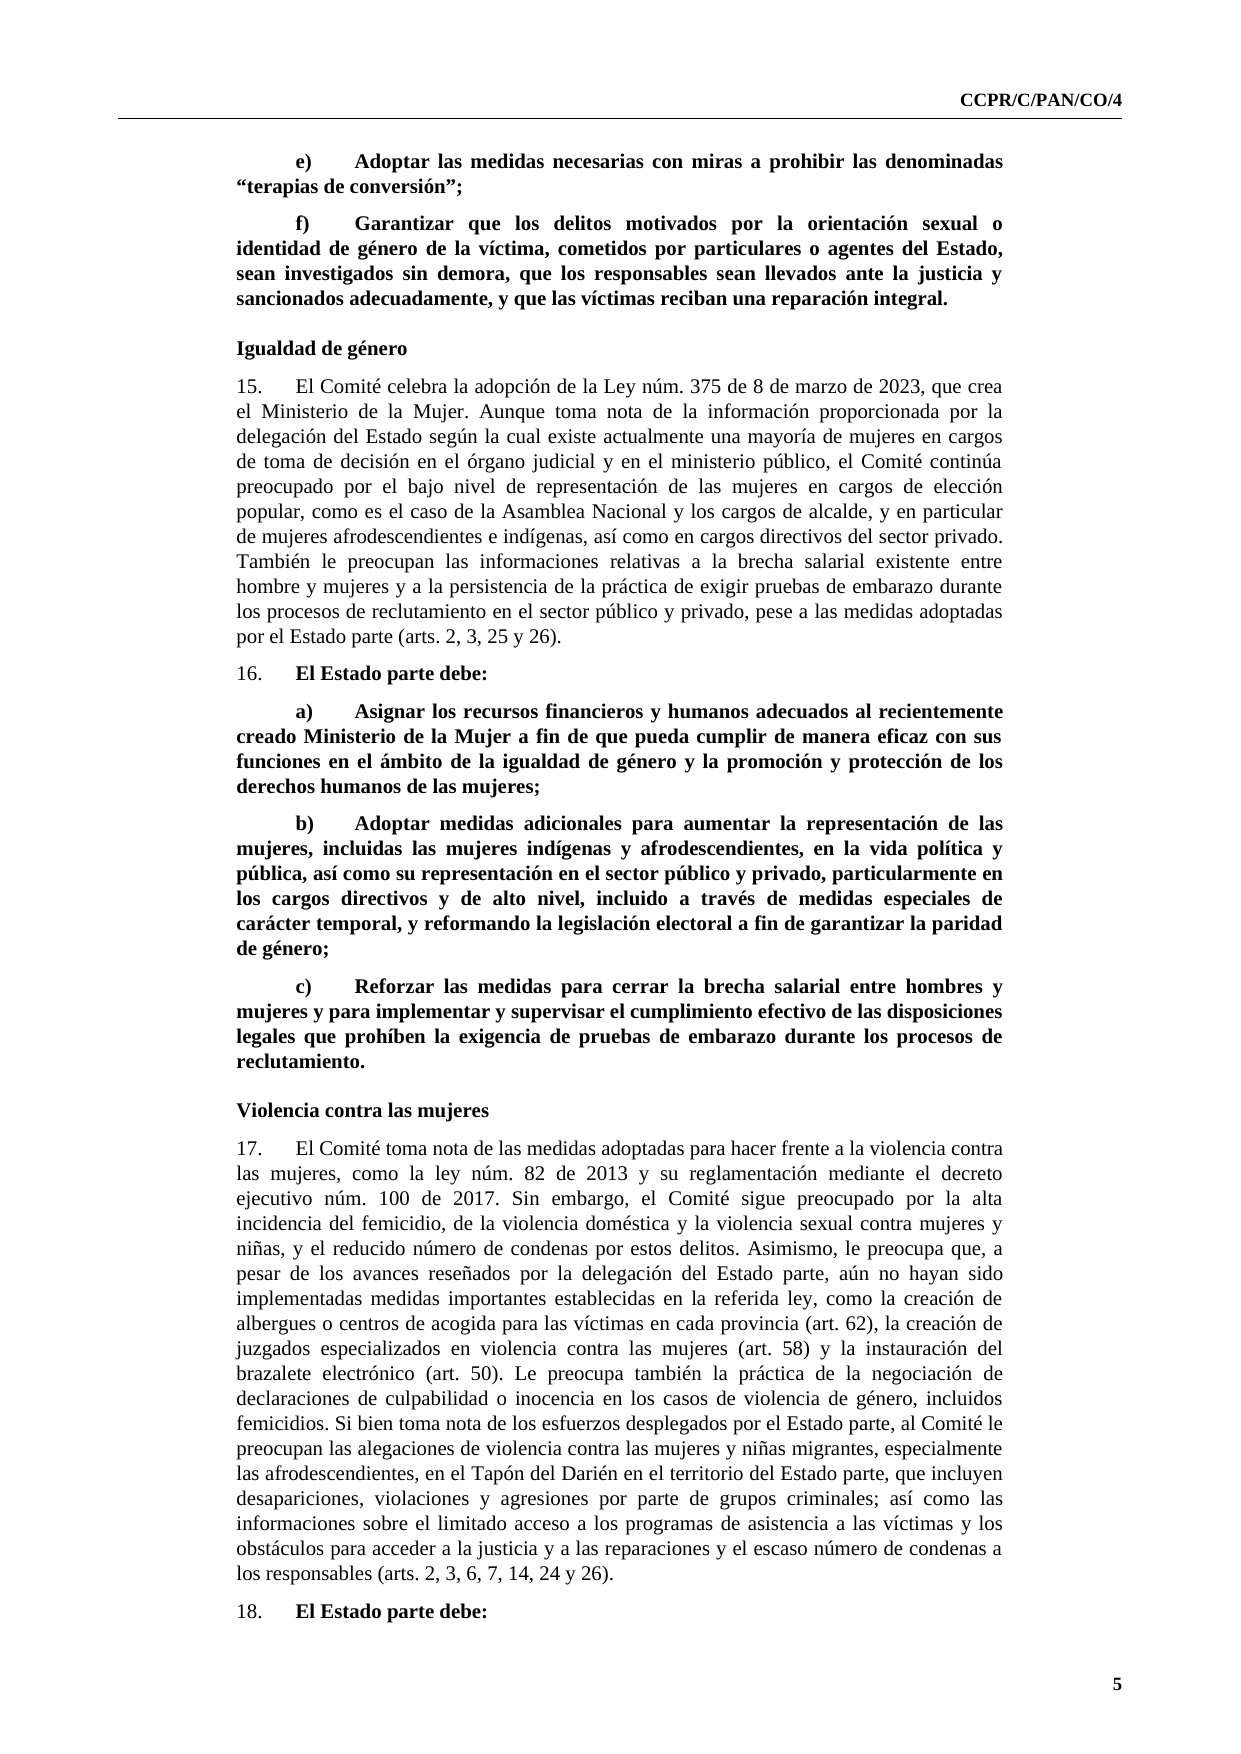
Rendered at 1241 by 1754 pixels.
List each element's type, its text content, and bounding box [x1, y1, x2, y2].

text 17. El Comité toma nota de las medidas adoptadas para hacer frente a la violencia contra las mujeres, como la ley núm. 82 de 2013 y su reglamentación mediante el decreto ejecutivo núm. 100 de 2017. Sin embargo, el Comité sigue preocupado por la alta incidencia del femicidio, de la violencia doméstica y la violencia sexual contra mujeres y niñas, y el reducido número de condenas por estos delitos. Asimismo, le preocupa que, a pesar de los avances reseñados por la delegación del Estado parte, aún no hayan sido implementadas medidas importantes establecidas en la referida ley, como la creación de albergues o centros de acogida para las víctimas en cada provincia (art. 62), la creación de juzgados especializados en violencia contra las mujeres (art. 58) y la instauración del brazalete electrónico (art. 50). Le preocupa también la práctica de la negociación de declaraciones de culpabilidad o inocencia en los casos de violencia de género, incluidos femicidios. Si bien toma nota de los esfuerzos desplegados por el Estado parte, al Comité le preocupan las alegaciones de violencia contra las mujeres y niñas migrantes, especialmente las afrodescendientes, en el Tapón del Darién en el territorio del Estado parte, que incluyen desapariciones, violaciones y agresiones por parte de grupos criminales; así como las informaciones sobre el limitado acceso a los programas de asistencia a las víctimas y los obstáculos para acceder a la justicia y a las reparaciones y el escaso número de condenas a los responsables (arts. 2, 3, 6, 7, 14, 24 y 26). [236, 1135, 1004, 1585]
text c) Reforzar las medidas para cerrar la brecha salarial entre hombres y mujeres y para implementar y supervisar el cumplimiento efectivo de las disposiciones legales que prohíben la exigencia de pruebas de embarazo durante los procesos de reclutamiento. [236, 973, 1004, 1073]
text 15. El Comité celebra la adopción de la Ley núm. 375 de 8 de marzo de 2023, que crea el Ministerio de la Mujer. Aunque toma nota de la información proporcionada por la delegación del Estado según la cual existe actualmente una mayoría de mujeres en cargos de toma de decisión en el órgano judicial y en el ministerio público, el Comité continúa preocupado por el bajo nivel de representación de las mujeres en cargos de elección popular, como es el caso de la Asamblea Nacional y los cargos de alcalde, y en particular de mujeres afrodescendientes e indígenas, así como en cargos directivos del sector privado. También le preocupan las informaciones relativas a la brecha salarial existente entre hombre y mujeres y a la persistencia de la práctica de exigir pruebas de embarazo durante los procesos de reclutamiento en el sector público y privado, pese a las medidas adoptadas por el Estado parte (arts. 2, 3, 25 y 26). [236, 373, 1004, 648]
text 18. El Estado parte debe: [236, 1598, 1004, 1623]
text Violencia contra las mujeres [236, 1098, 1004, 1123]
text f) Garantizar que los delitos motivados por la orientación sexual o identidad de género de la víctima, cometidos por particulares o agentes del Estado, sean investigados sin demora, que los responsables sean llevados ante la justicia y sancionados adecuadamente, y que las víctimas reciban una reparación integral. [236, 210, 1004, 310]
text Igualdad de género [236, 335, 1004, 360]
text 16. El Estado parte debe: [236, 660, 1004, 685]
text e) Adoptar las medidas necesarias con miras a prohibir las denominadas “terapias de conversión”; [236, 148, 1004, 198]
text a) Asignar los recursos financieros y humanos adecuados al recientemente creado Ministerio de la Mujer a fin de que pueda cumplir de manera eficaz con sus funciones en el ámbito de la igualdad de género y la promoción y protección de los derechos humanos de las mujeres; [236, 698, 1004, 798]
text b) Adoptar medidas adicionales para aumentar la representación de las mujeres, incluidas las mujeres indígenas y afrodescendientes, en la vida política y pública, así como su representación en el sector público y privado, particularmente en los cargos directivos y de alto nivel, incluido a través de medidas especiales de carácter temporal, y reformando la legislación electoral a fin de garantizar la paridad de género; [236, 810, 1004, 960]
